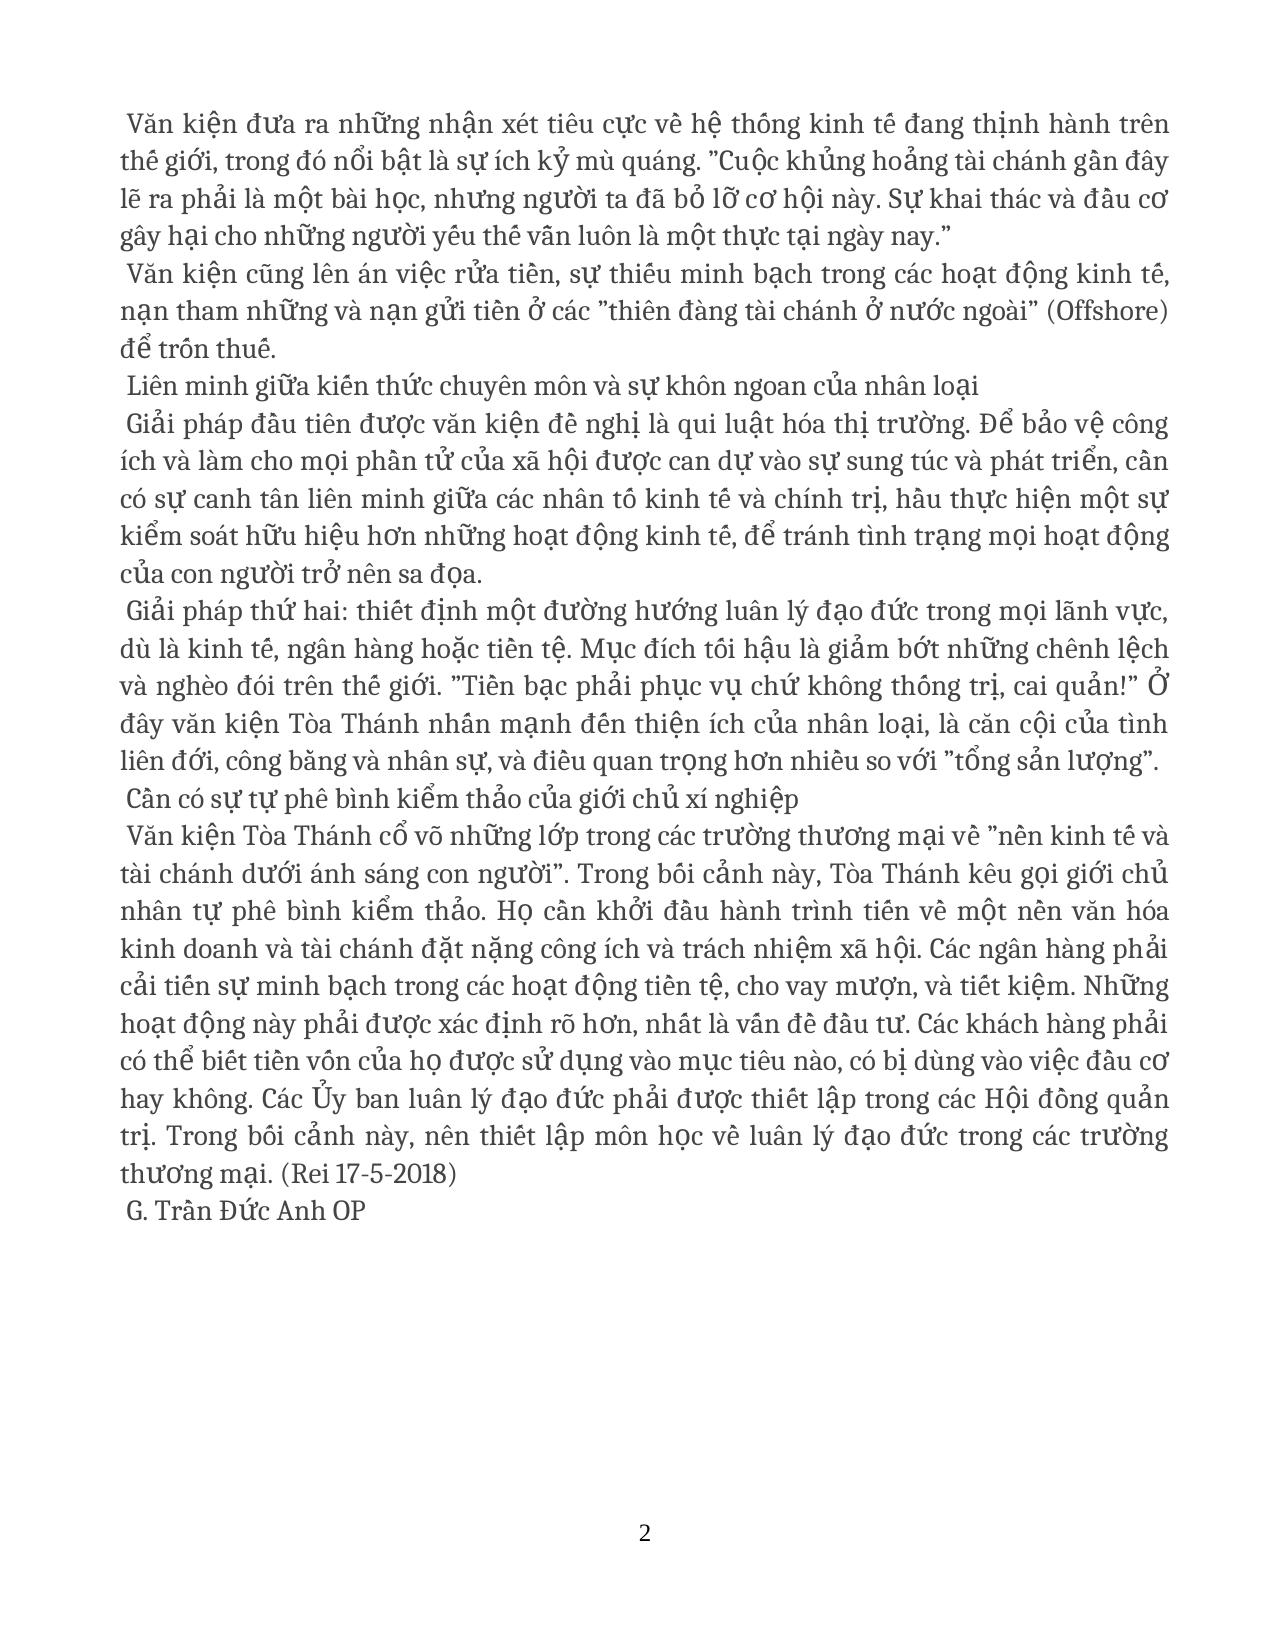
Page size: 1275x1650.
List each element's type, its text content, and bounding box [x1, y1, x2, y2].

text Giải pháp thứ hai: thiết định một đường hướng luân lý đạo đức trong mọi lãnh vực, dù là kinh tế, ngân hàng hoặc tiền tệ. Mục đích tối hậu là giảm bớt những chênh lệch và nghèo đói trên thế giới. ”Tiền bạc phải phục vụ chứ không thống trị, cai quản!” Ở đây văn kiện Tòa Thánh nhấn mạnh đến thiện ích của nhân loại, là căn cội của tình liên đới, công bằng và nhân sự, và điều quan trọng hơn nhiều so với ”tổng sản lượng”. [120, 591, 1170, 778]
text Giải pháp đầu tiên được văn kiện đề nghị là qui luật hóa thị trường. Để bảo vệ công ích và làm cho mọi phần tử của xã hội được can dự vào sự sung túc và phát triển, cần có sự canh tân liên minh giữa các nhân tố kinh tế và chính trị, hầu thực hiện một sự kiểm soát hữu hiệu hơn những hoạt động kinh tế, để tránh tình trạng mọi hoạt động của con người trở nên sa đọa. [120, 403, 1170, 591]
text Văn kiện đưa ra những nhận xét tiêu cực về hệ thống kinh tế đang thịnh hành trên thế giới, trong đó nổi bật là sự ích kỷ mù quáng. ”Cuộc khủng hoảng tài chánh gần đây lẽ ra phải là một bài học, nhưng người ta đã bỏ lỡ cơ hội này. Sự khai thác và đầu cơ gây hại cho những người yếu thế vẫn luôn là một thực tại ngày nay.” [120, 103, 1170, 253]
text G. Trần Đức Anh OP [120, 1191, 1170, 1228]
text Văn kiện cũng lên án việc rửa tiền, sự thiếu minh bạch trong các hoạt động kinh tế, nạn tham những và nạn gửi tiền ở các ”thiên đàng tài chánh ở nước ngoài” (Offshore) để trốn thuế. [120, 253, 1170, 366]
text Cần có sự tự phê bình kiểm thảo của giới chủ xí nghiệp [120, 778, 1170, 816]
text Văn kiện Tòa Thánh cổ võ những lớp trong các trường thương mại về ”nền kinh tế và tài chánh dưới ánh sáng con người”. Trong bối cảnh này, Tòa Thánh kêu gọi giới chủ nhân tự phê bình kiểm thảo. Họ cần khởi đầu hành trình tiến về một nền văn hóa kinh doanh và tài chánh đặt nặng công ích và trách nhiệm xã hội. Các ngân hàng phải cải tiến sự minh bạch trong các hoạt động tiền tệ, cho vay mượn, và tiết kiệm. Những hoạt động này phải được xác định rõ hơn, nhất là vấn đề đầu tư. Các khách hàng phải có thể biết tiền vốn của họ được sử dụng vào mục tiêu nào, có bị dùng vào việc đầu cơ hay không. Các Ủy ban luân lý đạo đức phải được thiết lập trong các Hội đồng quản trị. Trong bối cảnh này, nên thiết lập môn học về luân lý đạo đức trong các trường thương mại. (Rei 17-5-2018) [120, 816, 1170, 1191]
text Liên minh giữa kiến thức chuyên môn và sự khôn ngoan của nhân loại [120, 366, 1170, 403]
